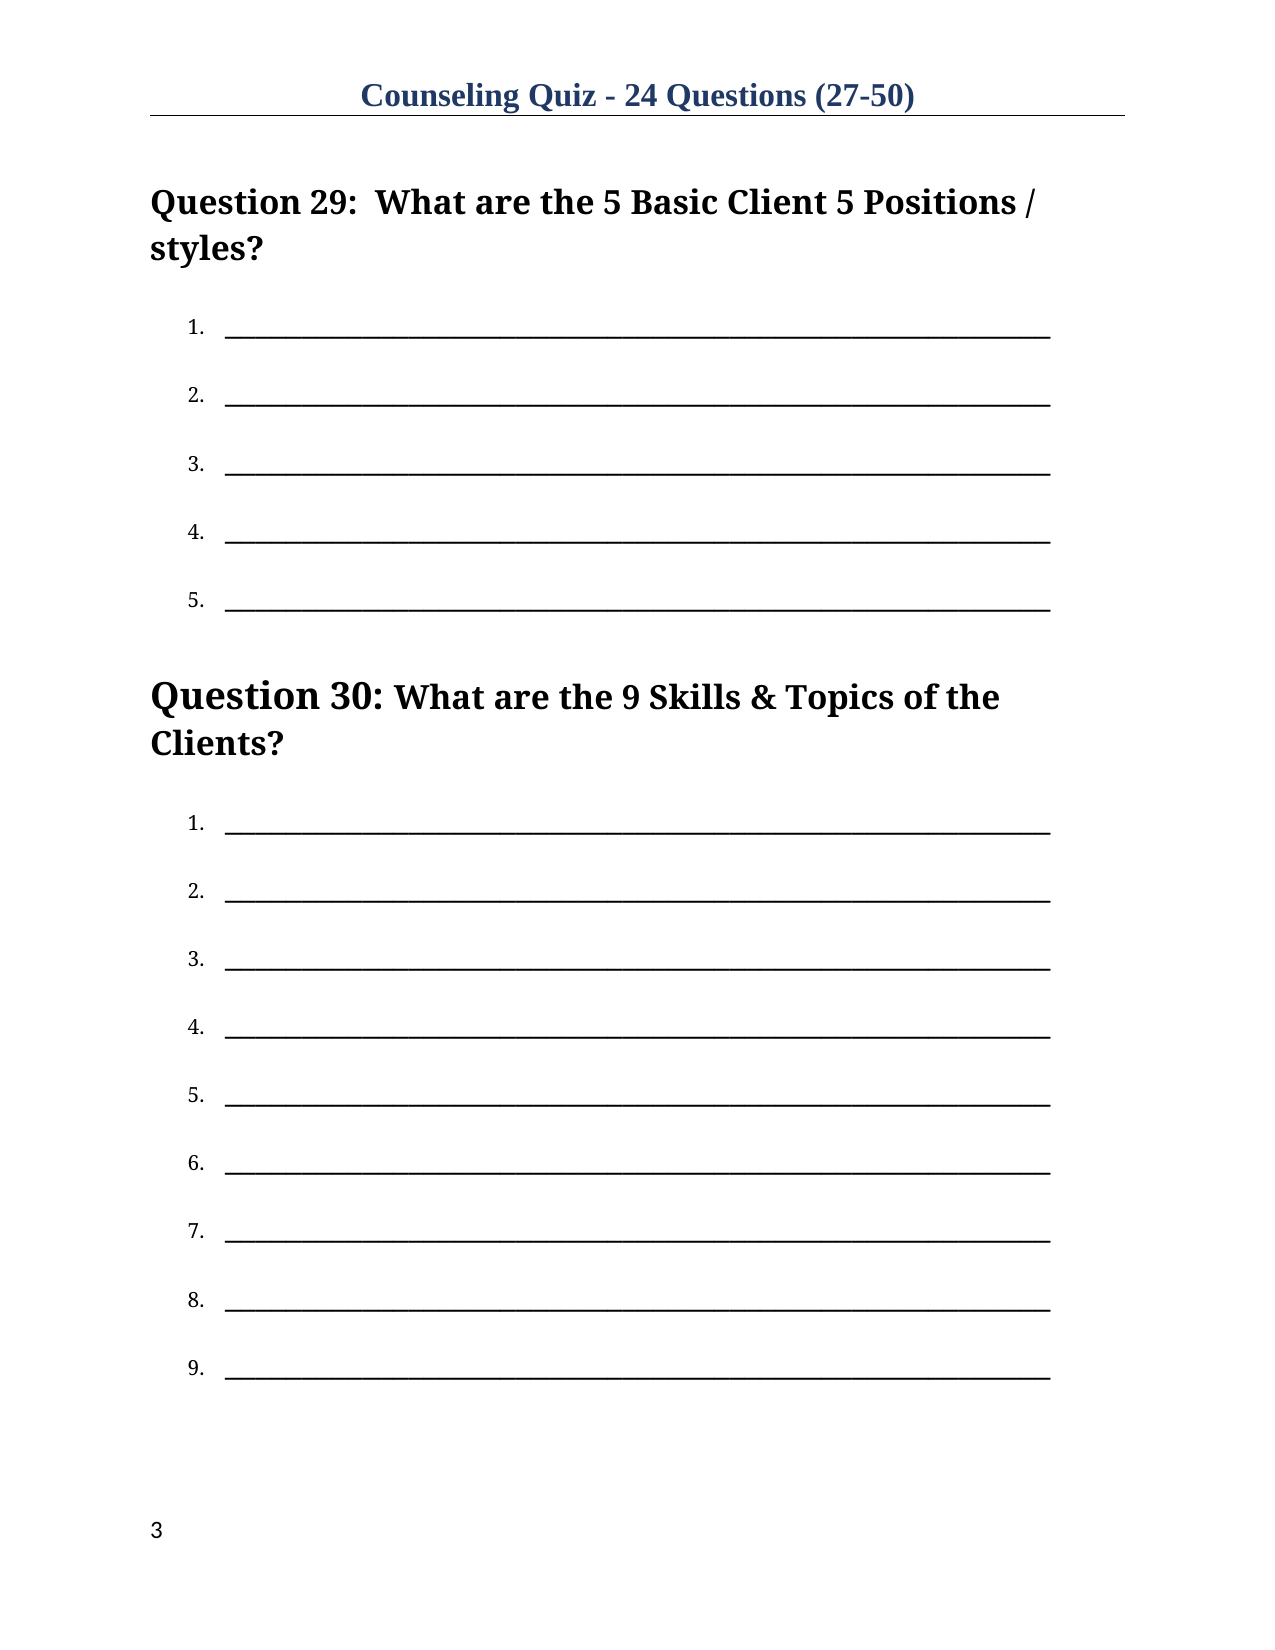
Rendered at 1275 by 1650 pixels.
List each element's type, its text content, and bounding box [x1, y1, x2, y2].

list ______________________________________________________ [187, 572, 1125, 617]
list ______________________________________________________ [187, 1271, 1125, 1317]
list ______________________________________________________ [187, 794, 1125, 840]
list ______________________________________________________ [187, 1067, 1125, 1112]
list ______________________________________________________ [187, 503, 1125, 549]
subtitle Question 30: What are the 9 Skills & Topics of the Clients? [150, 669, 1125, 765]
subtitle Question 29: What are the 5 Basic Client 5 Positions / styles? [150, 179, 1125, 270]
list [187, 367, 1125, 413]
list ______________________________________________________ [187, 1339, 1125, 1385]
list ______________________________________________________ [187, 999, 1125, 1044]
list ______________________________________________________ [187, 1135, 1125, 1181]
list ______________________________________________________ [187, 1203, 1125, 1249]
list ______________________________________________________ [187, 931, 1125, 976]
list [187, 299, 1125, 344]
list ______________________________________________________ [187, 863, 1125, 908]
list ______________________________________________________ [187, 435, 1125, 481]
